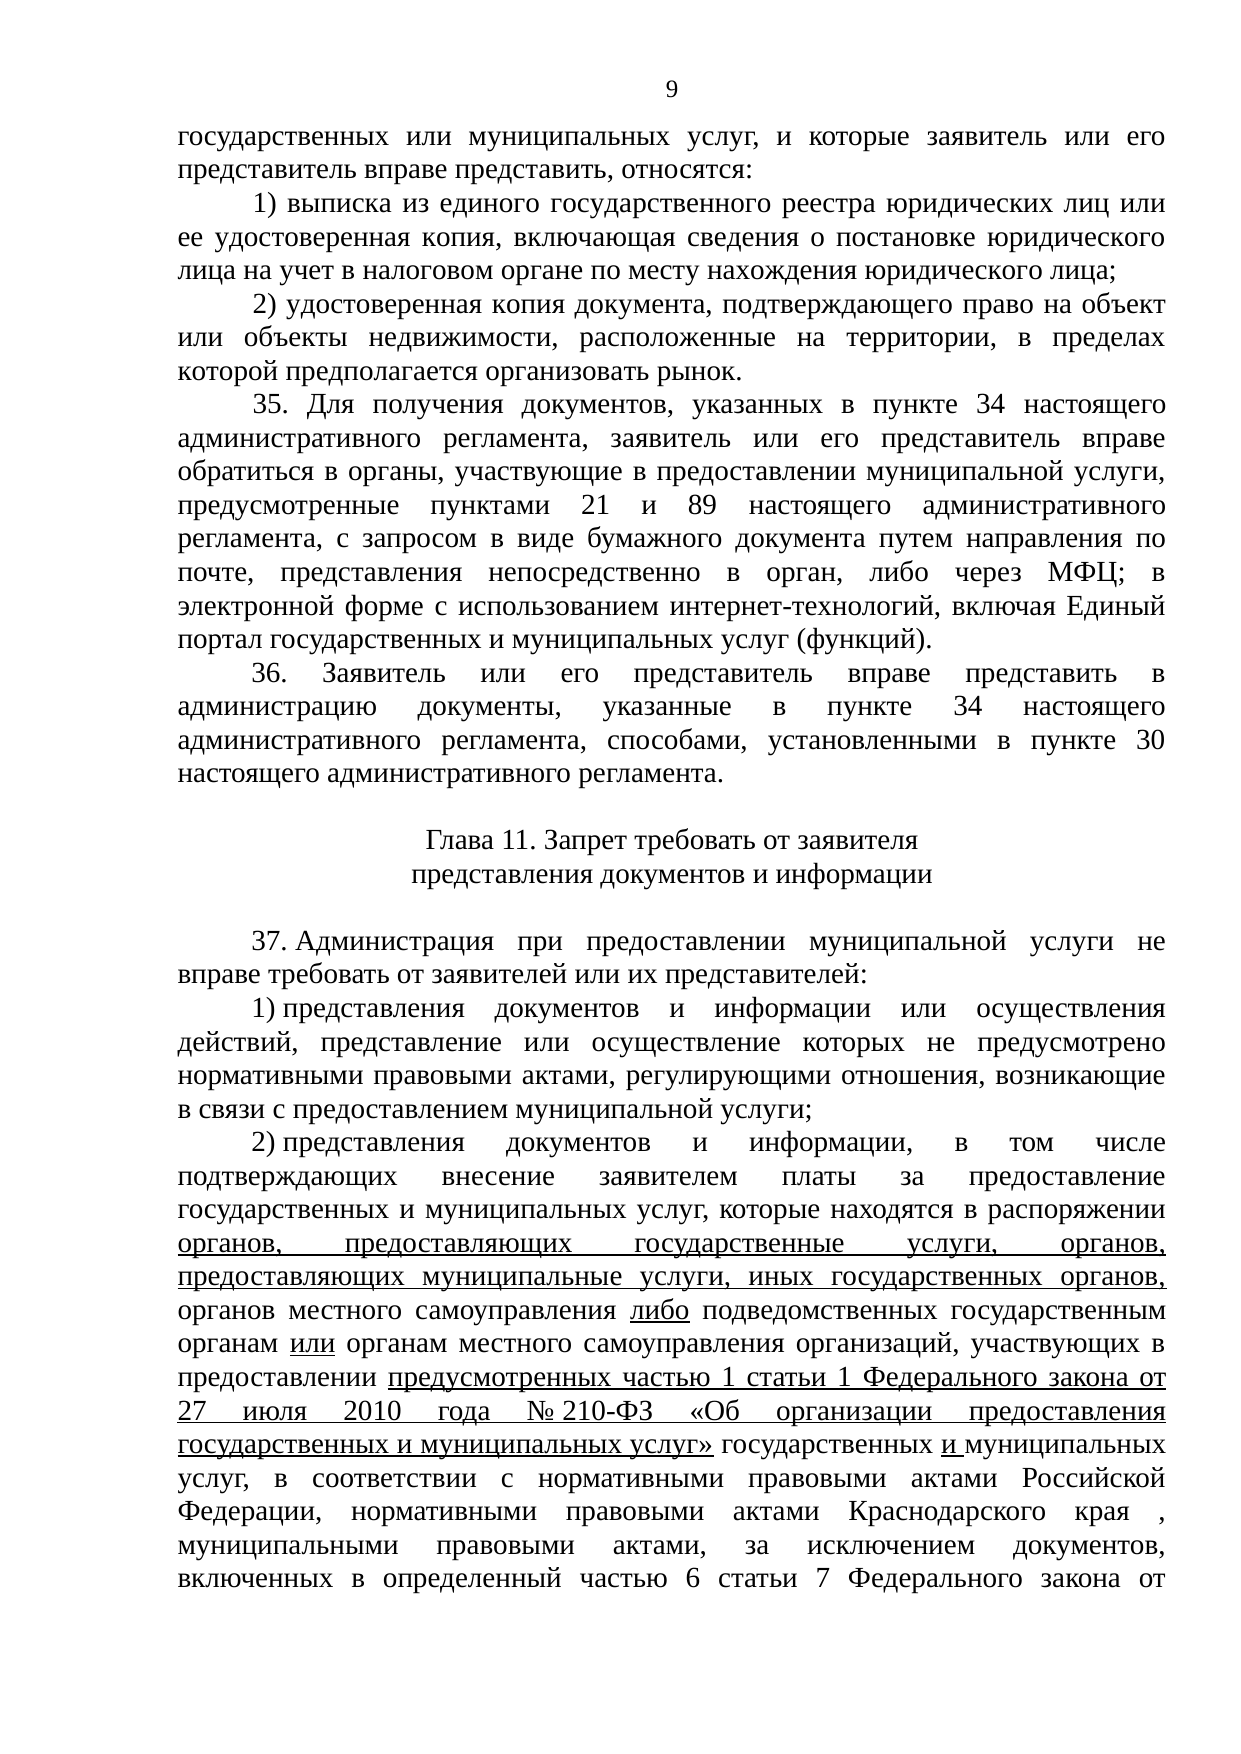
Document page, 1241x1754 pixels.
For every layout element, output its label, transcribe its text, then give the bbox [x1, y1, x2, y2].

text 1) представления документов и информации или осуществления действий, представление или осуществление которых не предусмотрено нормативными правовыми актами, регулирующими отношения, возникающие в связи с предоставлением муниципальной услуги; [177, 990, 1166, 1124]
text представления документов и информации [177, 856, 1166, 889]
text 37. Администрация при предоставлении муниципальной услуги не вправе требовать от заявителей или их представителей: [177, 923, 1166, 990]
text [177, 1423, 1166, 1594]
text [177, 118, 1166, 185]
text Глава 11. Запрет требовать от заявителя [177, 822, 1166, 856]
text 1) выписка из единого государственного реестра юридических лиц или ее удостоверенная копия, включающая сведения о постановке юридического лица на учет в налоговом органе по месту нахождения юридического лица; [177, 185, 1166, 286]
text 2) удостоверенная копия документа, подтверждающего право на объект или объекты недвижимости, расположенные на территории, в пределах которой предполагается организовать рынок. [177, 286, 1166, 386]
text 36. Заявитель или его представитель вправе представить в администрацию документы, указанные в пункте 34 настоящего административного регламента, способами, установленными в пункте 30 настоящего административного регламента. [177, 655, 1166, 789]
text 35. Для получения документов, указанных в пункте 34 настоящего административного регламента, заявитель или его представитель вправе обратиться в органы, участвующие в предоставлении муниципальной услуги, предусмотренные пунктами 21 и 89 настоящего административного регламента, с запросом в виде бумажного документа путем направления по почте, представления непосредственно в орган, либо через МФЦ; в электронной форме с использованием интернет-технологий, включая Единый портал государственных и муниципальных услуг (функций). [177, 386, 1166, 655]
